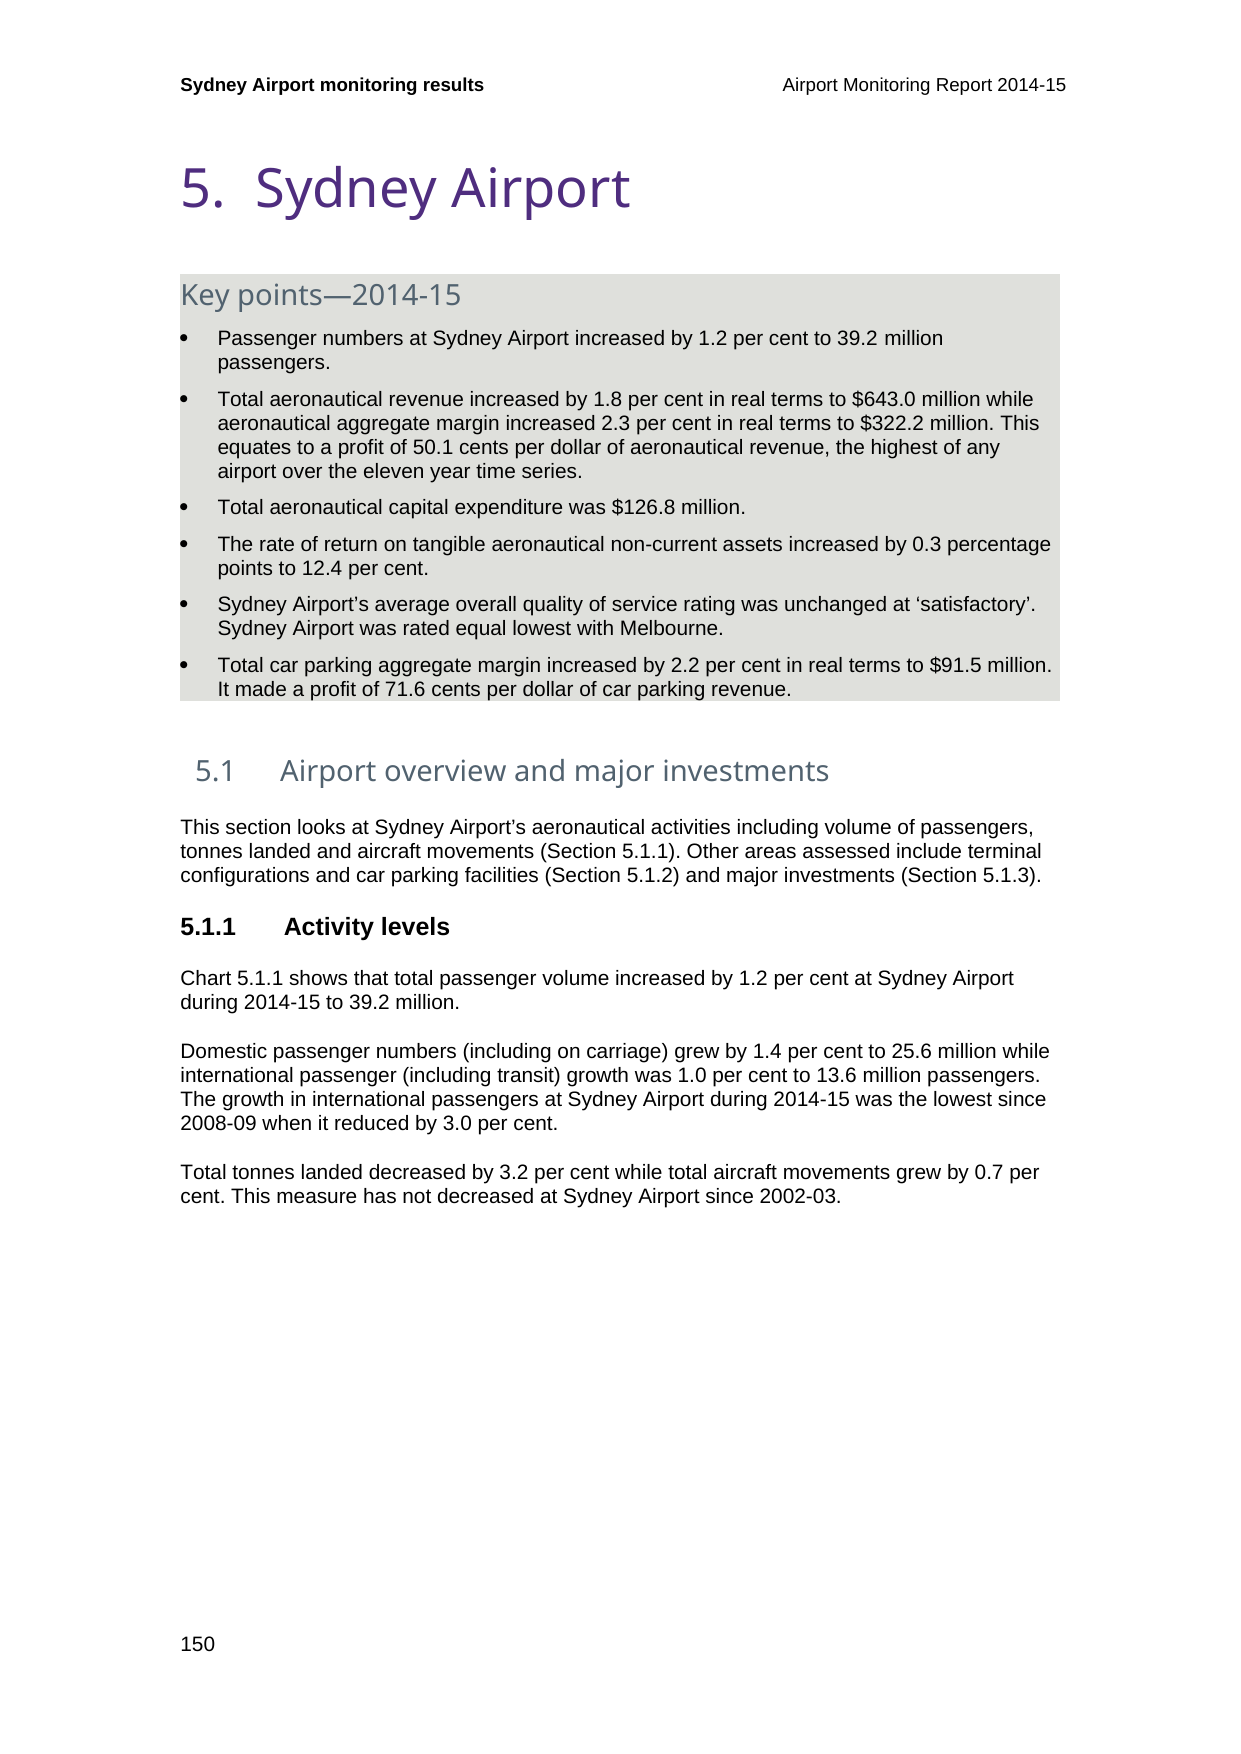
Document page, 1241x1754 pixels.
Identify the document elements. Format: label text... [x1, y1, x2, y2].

list Total aeronautical capital expenditure was $126.8 million. [180, 495, 1060, 519]
list Total car parking aggregate margin increased by 2.2 per cent in real terms to $91.5 million. It made a profit of 71.6 cents per dollar of car parking revenue. [180, 652, 1060, 701]
list Passenger numbers at Sydney Airport increased by 1.2 per cent to 39.2 million passengers. [180, 326, 1060, 374]
list The rate of return on tangible aeronautical non-current assets increased by 0.3 percentage points to 12.4 per cent. [180, 531, 1060, 579]
subtitle Activity levels [180, 912, 1060, 941]
list Sydney Airport’s average overall quality of service rating was unchanged at ‘satisfactory’. Sydney Airport was rated equal lowest with Melbourne. [180, 592, 1060, 640]
list Total aeronautical revenue increased by 1.8 per cent in real terms to $643.0 million while aeronautical aggregate margin increased 2.3 per cent in real terms to $322.2 million. This equates to a profit of 50.1 cents per dollar of aeronautical revenue, the highest of any airport over the eleven year time series. [180, 386, 1060, 482]
subtitle Airport overview and major investments [195, 751, 1060, 790]
subtitle Sydney Airport [180, 150, 1060, 224]
text Total tonnes landed decreased by 3.2 per cent while total aircraft movements grew by 0.7 per cent. This measure has not decreased at Sydney Airport since 2002-03. [180, 1160, 1060, 1208]
text This section looks at Sydney Airport’s aeronautical activities including volume of passengers, tonnes landed and aircraft movements (Section 5.1.1). Other areas assessed include terminal configurations and car parking facilities (Section 5.1.2) and major investments (Section 5.1.3). [180, 815, 1060, 887]
text Chart 5.1.1 shows that total passenger volume increased by 1.2 per cent at Sydney Airport during 2014-15 to 39.2 million. [180, 966, 1060, 1014]
text Domestic passenger numbers (including on carriage) grew by 1.4 per cent to 25.6 million while international passenger (including transit) growth was 1.0 per cent to 13.6 million passengers. The growth in international passengers at Sydney Airport during 2014-15 was the lowest since 2008-09 when it reduced by 3.0 per cent. [180, 1039, 1060, 1135]
list Key points—2014-15 [180, 274, 1060, 313]
